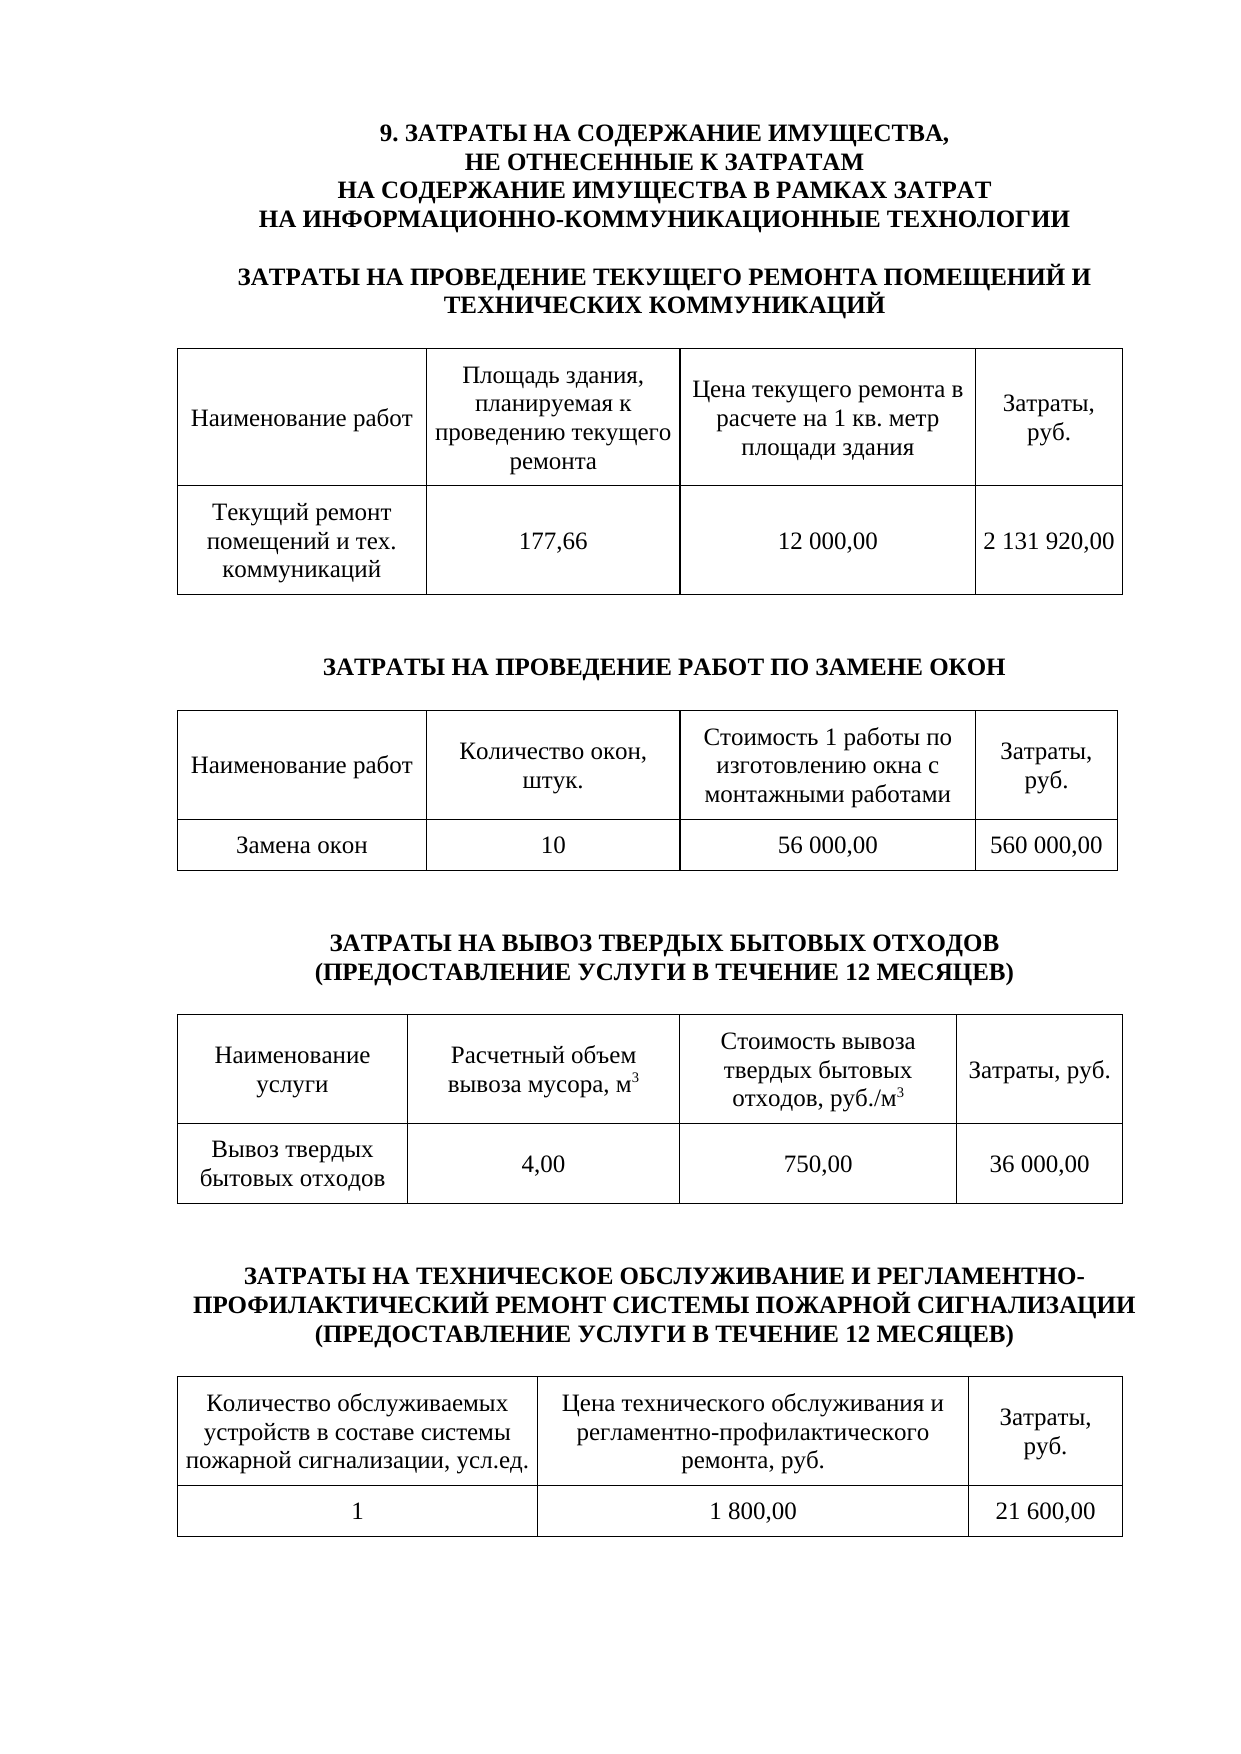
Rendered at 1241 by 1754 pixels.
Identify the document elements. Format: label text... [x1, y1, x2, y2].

table_header Стоимость 1 работы по изготовлению окна с монтажными работами [681, 711, 975, 818]
title НА ИНФОРМАЦИОННО-КОММУНИКАЦИОННЫЕ ТЕХНОЛОГИИ [177, 204, 1152, 233]
table_cell 1 [178, 1486, 537, 1536]
table_header Количество окон, штук. [427, 711, 679, 818]
table_header Затраты, руб. [957, 1015, 1122, 1123]
table_header Цена технического обслуживания и регламентно-профилактического ремонта, руб. [538, 1377, 968, 1485]
text (ПРЕДОСТАВЛЕНИЕ УСЛУГИ В ТЕЧЕНИЕ 12 МЕСЯЦЕВ) [177, 957, 1152, 986]
table_cell 56 000,00 [681, 820, 975, 869]
text ЗАТРАТЫ НА ПРОВЕДЕНИЕ РАБОТ ПО ЗАМЕНЕ ОКОН [177, 652, 1152, 681]
table_cell 750,00 [680, 1124, 956, 1203]
title 9. ЗАТРАТЫ НА СОДЕРЖАНИЕ ИМУЩЕСТВА, [177, 118, 1152, 147]
text (ПРЕДОСТАВЛЕНИЕ УСЛУГИ В ТЕЧЕНИЕ 12 МЕСЯЦЕВ) [177, 1319, 1152, 1347]
title НА СОДЕРЖАНИЕ ИМУЩЕСТВА В РАМКАХ ЗАТРАТ [177, 176, 1152, 204]
table_header Затраты, руб. [969, 1377, 1122, 1485]
table_cell Вывоз твердых бытовых отходов [178, 1124, 407, 1203]
title НЕ ОТНЕСЕННЫЕ К ЗАТРАТАМ [177, 147, 1152, 176]
table_cell Текущий ремонт помещений и тех. коммуникаций [178, 486, 426, 594]
table_cell 10 [427, 820, 679, 869]
table_header Стоимость вывоза твердых бытовых отходов, руб./м3 [680, 1015, 956, 1123]
table_header Наименование услуги [178, 1015, 407, 1123]
title ЗАТРАТЫ НА ПРОВЕДЕНИЕ ТЕКУЩЕГО РЕМОНТА ПОМЕЩЕНИЙ И ТЕХНИЧЕСКИХ КОММУНИКАЦИЙ [177, 262, 1152, 319]
table_cell 560 000,00 [976, 820, 1117, 869]
table_cell 1 800,00 [538, 1486, 968, 1536]
table_header Затраты, руб. [976, 711, 1117, 818]
table_cell Замена окон [178, 820, 426, 869]
table_cell 36 000,00 [957, 1124, 1122, 1203]
table_header Количество обслуживаемых устройств в составе системы пожарной сигнализации, усл.ед. [178, 1377, 537, 1485]
table_header Затраты, руб. [976, 349, 1122, 485]
table_cell 2 131 920,00 [976, 486, 1122, 594]
table_cell 4,00 [408, 1124, 679, 1203]
table_header Наименование работ [178, 711, 426, 818]
table_cell 177,66 [427, 486, 679, 594]
table_cell 21 600,00 [969, 1486, 1122, 1536]
table_cell 12 000,00 [681, 486, 975, 594]
text ЗАТРАТЫ НА ВЫВОЗ ТВЕРДЫХ БЫТОВЫХ ОТХОДОВ [177, 928, 1152, 957]
table_header Наименование работ [178, 349, 426, 485]
table_header Цена текущего ремонта в расчете на 1 кв. метр площади здания [681, 349, 975, 485]
table_header Площадь здания, планируемая к проведению текущего ремонта [427, 349, 679, 485]
table_header Расчетный объем вывоза мусора, м3 [408, 1015, 679, 1123]
text ЗАТРАТЫ НА ТЕХНИЧЕСКОЕ ОБСЛУЖИВАНИЕ И РЕГЛАМЕНТНО-ПРОФИЛАКТИЧЕСКИЙ РЕМОНТ СИСТЕМЫ ПОЖАРНОЙ СИГНАЛИЗАЦИИ [177, 1261, 1152, 1319]
